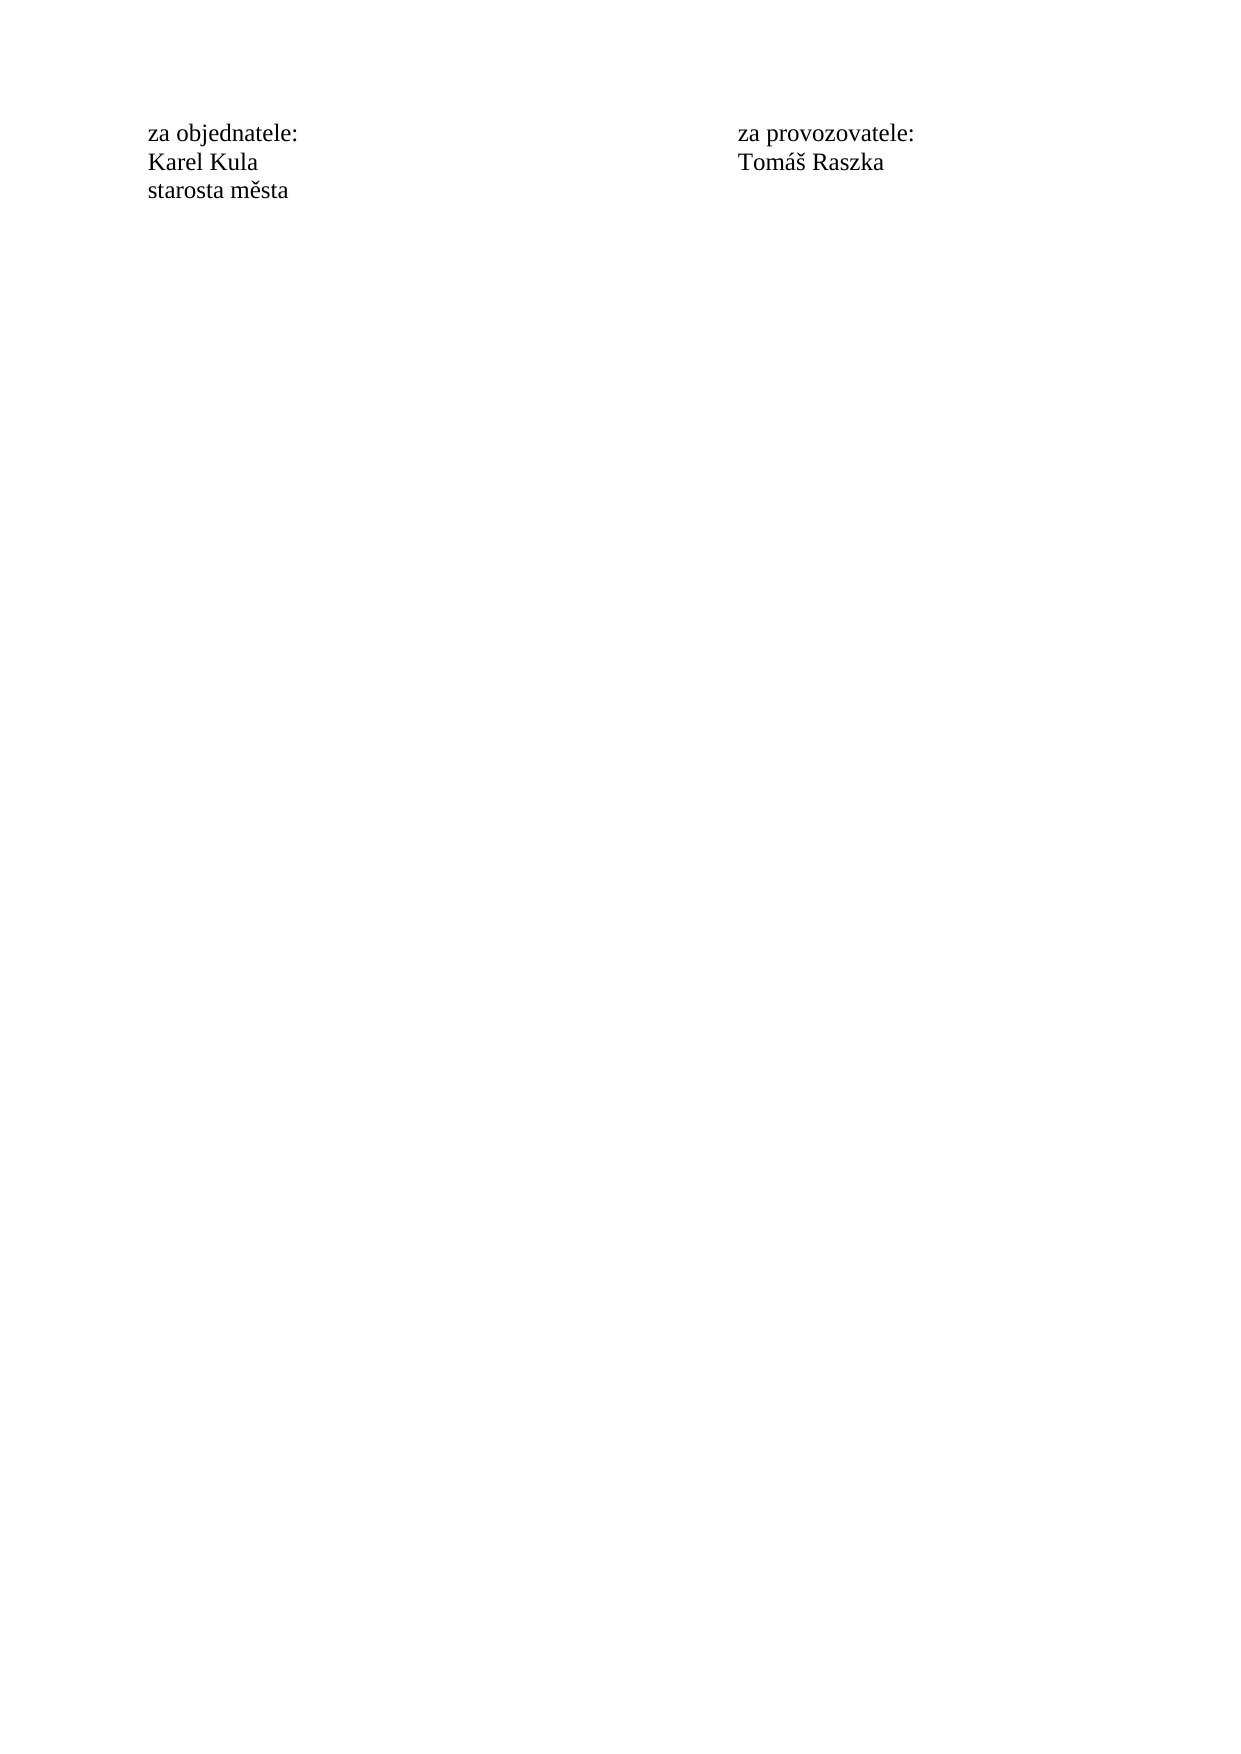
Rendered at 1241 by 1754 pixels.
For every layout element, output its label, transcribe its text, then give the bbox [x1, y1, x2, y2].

text starosta města [148, 176, 1092, 204]
text Karel Kula Tomáš Raszka [148, 147, 1092, 176]
text za objednatele: za provozovatele: [148, 118, 1092, 147]
